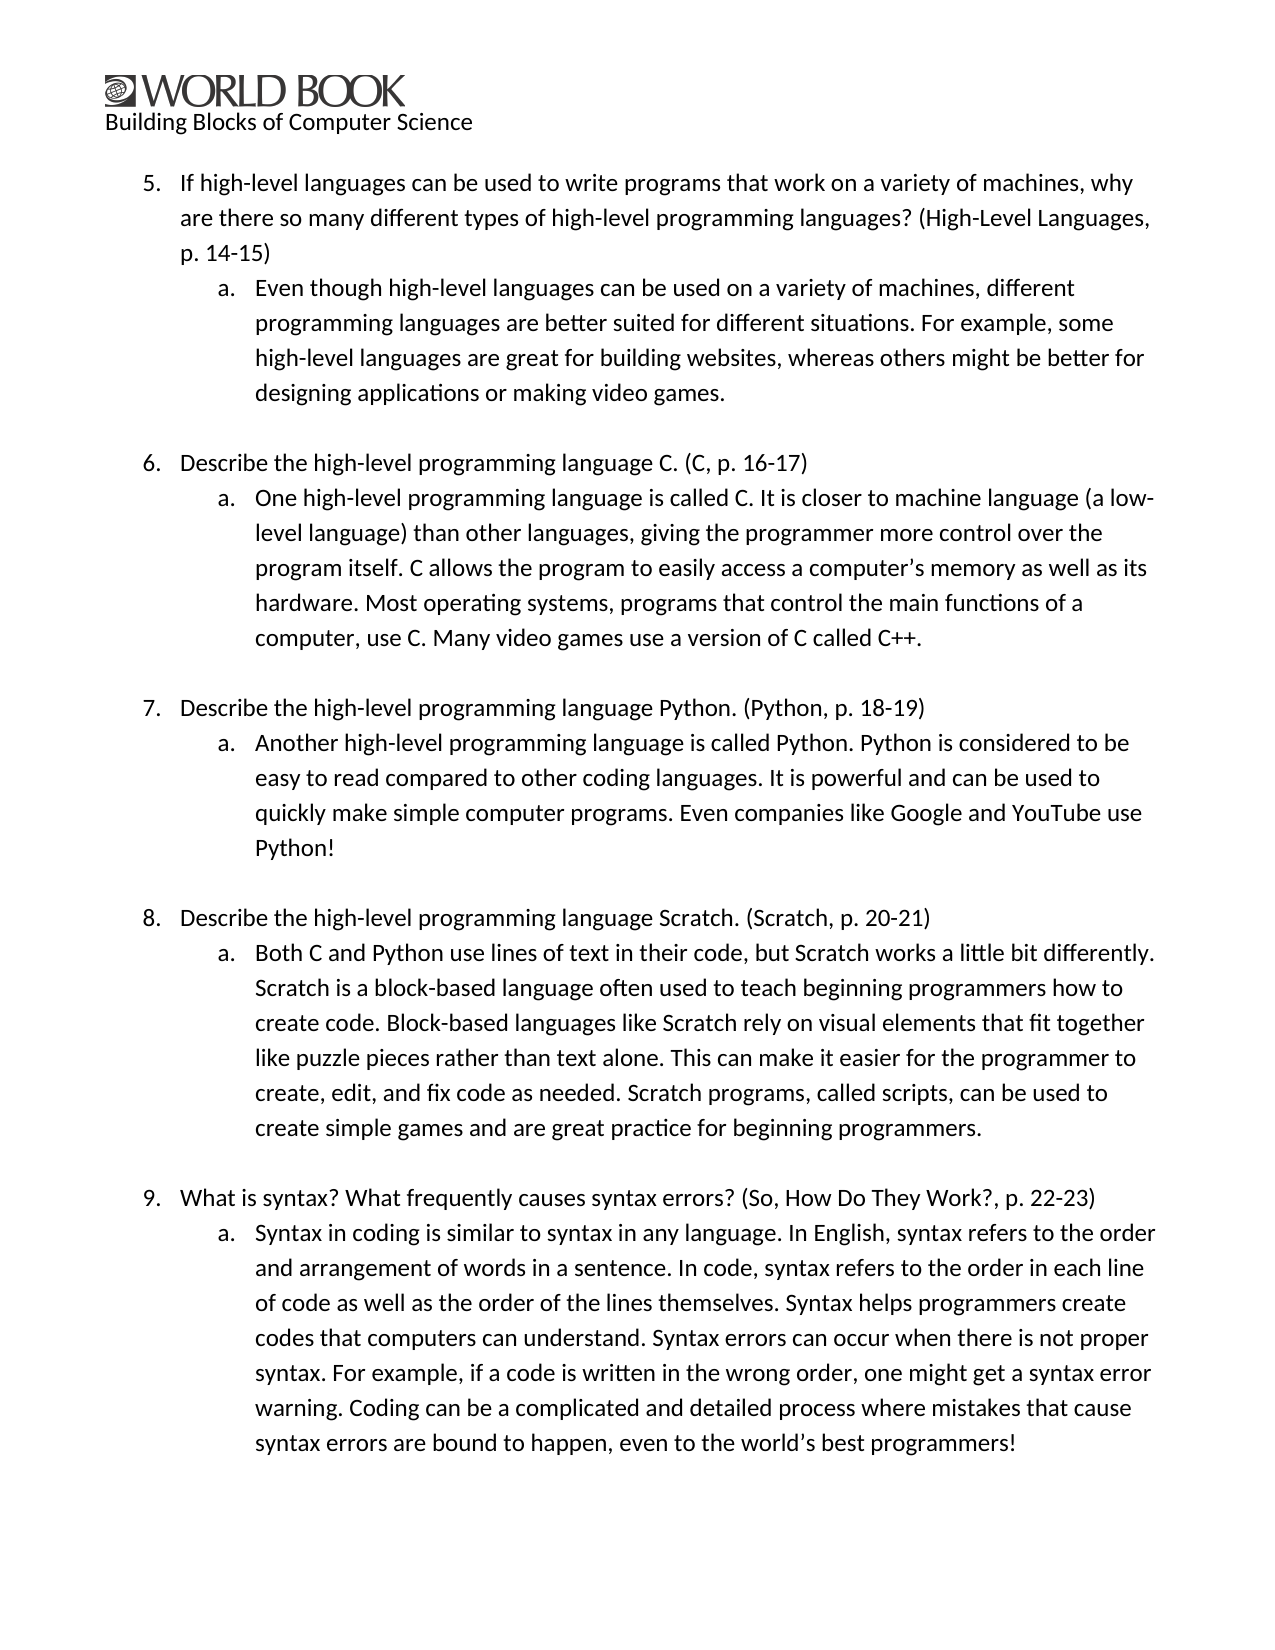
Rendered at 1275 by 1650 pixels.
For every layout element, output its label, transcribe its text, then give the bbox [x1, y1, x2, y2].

list Describe the high-level programming language C. (C, p. 16-17) [142, 448, 1170, 478]
list If high-level languages can be used to write programs that work on a variety of machines, why are there so many different types of high-level programming languages? (High-Level Languages, p. 14-15) [142, 168, 1170, 268]
list Syntax in coding is similar to syntax in any language. In English, syntax refers to the order and arrangement of words in a sentence. In code, syntax refers to the order in each line of code as well as the order of the lines themselves. Syntax helps programmers create codes that computers can understand. Syntax errors can occur when there is not proper syntax. For example, if a code is written in the wrong order, one might get a syntax error warning. Coding can be a complicated and detailed process where mistakes that cause syntax errors are bound to happen, even to the world’s best programmers! [217, 1218, 1170, 1458]
list Another high-level programming language is called Python. Python is considered to be easy to read compared to other coding languages. It is powerful and can be used to quickly make simple computer programs. Even companies like Google and YouTube use Python! [217, 728, 1170, 863]
list Both C and Python use lines of text in their code, but Scratch works a little bit differently. Scratch is a block-based language often used to teach beginning programmers how to create code. Block-based languages like Scratch rely on visual elements that fit together like puzzle pieces rather than text alone. This can make it easier for the programmer to create, edit, and fix code as needed. Scratch programs, called scripts, can be used to create simple games and are great practice for beginning programmers. [217, 938, 1170, 1143]
list Describe the high-level programming language Python. (Python, p. 18-19) [142, 693, 1170, 723]
list Even though high-level languages can be used on a variety of machines, different programming languages are better suited for different situations. For example, some high-level languages are great for building websites, whereas others might be better for designing applications or making video games. [217, 273, 1170, 408]
picture [105, 75, 405, 107]
list One high-level programming language is called C. It is closer to machine language (a low-level language) than other languages, giving the programmer more control over the program itself. C allows the program to easily access a computer’s memory as well as its hardware. Most operating systems, programs that control the main functions of a computer, use C. Many video games use a version of C called C++. [217, 483, 1170, 653]
list What is syntax? What frequently causes syntax errors? (So, How Do They Work?, p. 22-23) [142, 1183, 1170, 1213]
list Describe the high-level programming language Scratch. (Scratch, p. 20-21) [142, 903, 1170, 933]
